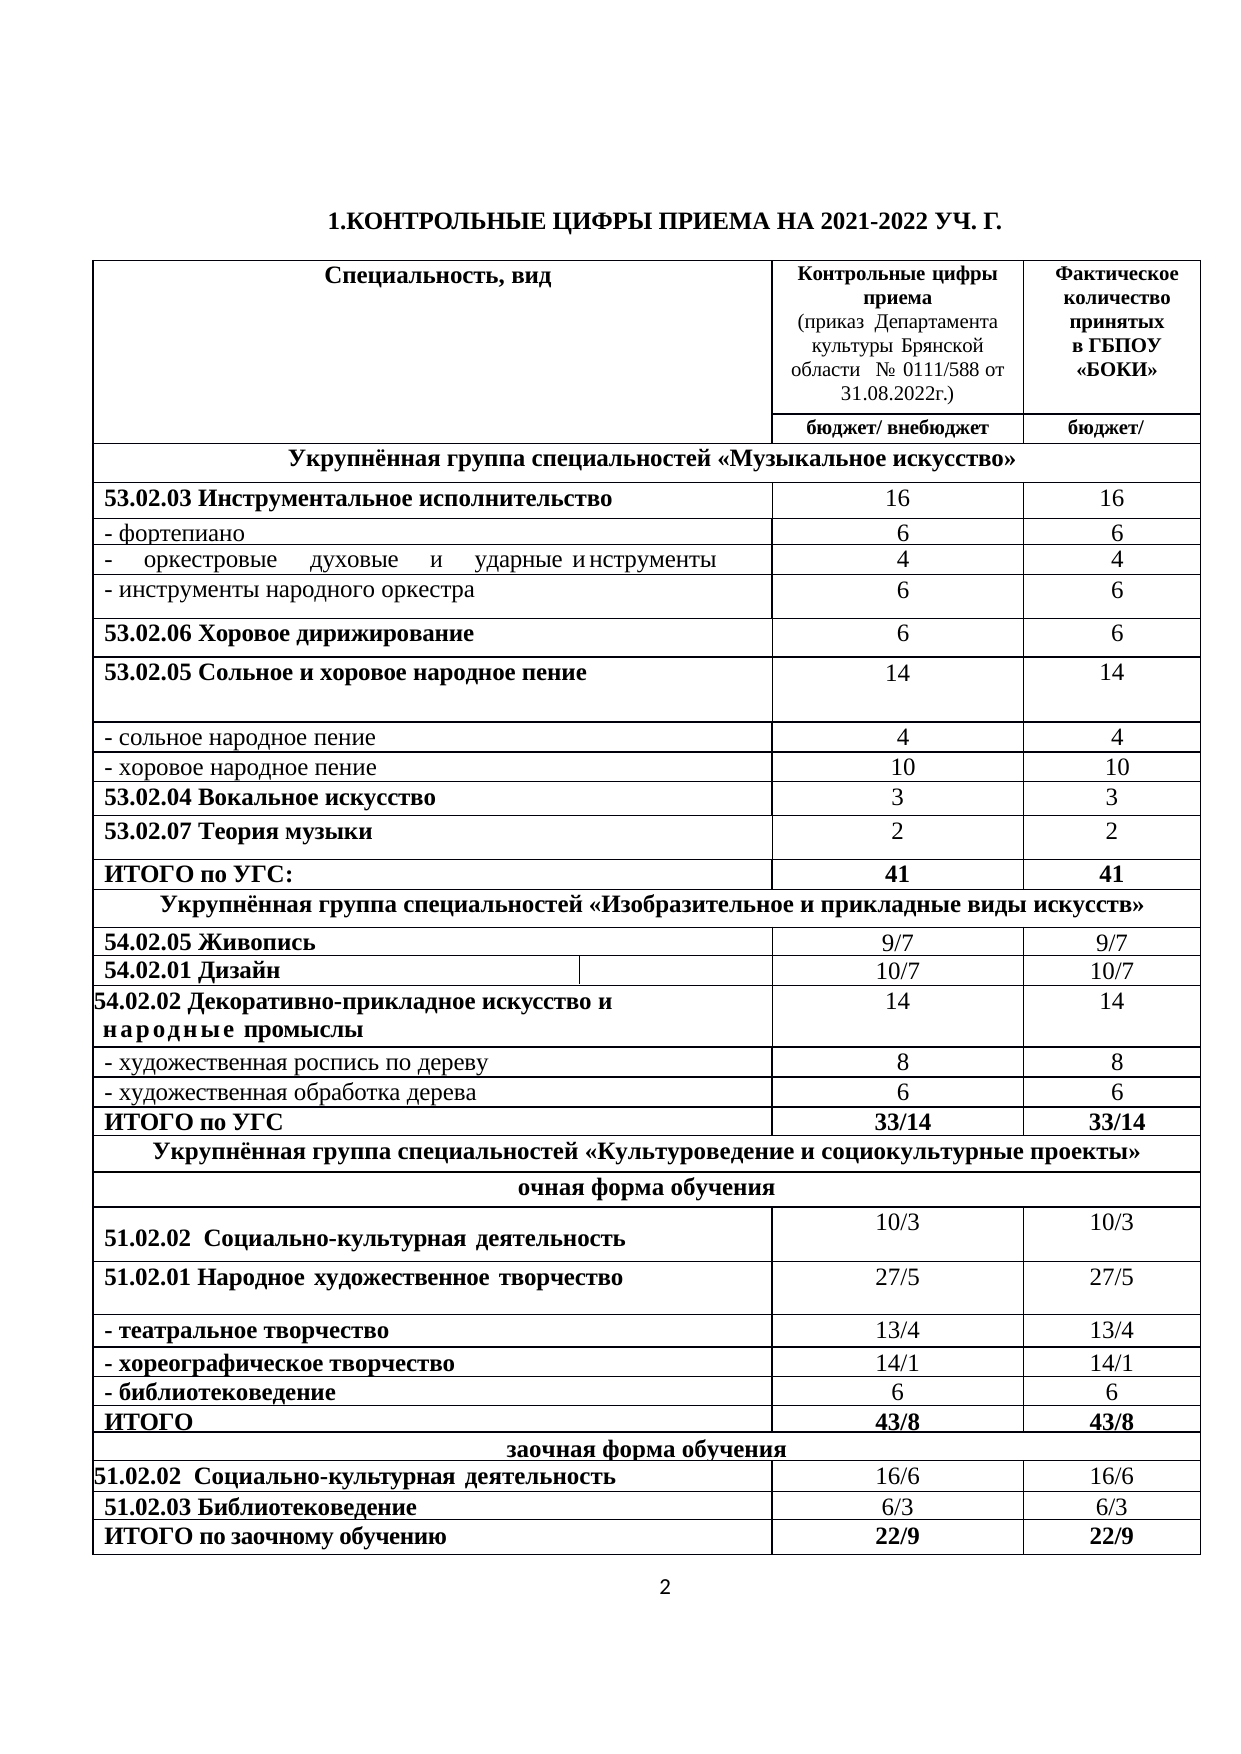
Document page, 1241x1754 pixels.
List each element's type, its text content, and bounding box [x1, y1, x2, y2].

table_cell 53.02.03 Инструментальное исполнительство [94, 483, 772, 517]
table_cell 6 [773, 619, 1023, 656]
table_cell - театральное творчество [94, 1315, 771, 1346]
table_cell - сольное народное пение [94, 723, 771, 751]
table_cell 6 [773, 1078, 1023, 1106]
table_header Фактическое количество принятых в ГБПОУ «БОКИ» [1024, 261, 1200, 413]
table_cell 54.02.05 Живопись [94, 928, 772, 955]
table_cell 4 [773, 723, 1023, 751]
table_cell бюджет/ внебюджет [1024, 415, 1200, 443]
table_cell ИТОГО по заочному обучению [94, 1520, 771, 1553]
table_cell ИТОГО [94, 1406, 771, 1431]
table_cell - фортепиано [94, 519, 771, 543]
table_cell - художественная обработка дерева [94, 1078, 771, 1106]
table_cell 43/8 [1024, 1406, 1200, 1431]
table_cell 10/7 [1024, 956, 1200, 984]
table_header Специальность, вид [94, 261, 771, 443]
table_cell 33/14 [1024, 1108, 1200, 1135]
table_cell 10 [773, 753, 1023, 781]
table_cell ИТОГО по УГС [94, 1108, 771, 1135]
table_cell 8 [1024, 1048, 1200, 1076]
table_cell 16 [773, 483, 1023, 517]
table_cell - оркестровые духовые и ударные инструменты [94, 545, 771, 574]
table_cell 6 [1024, 1377, 1200, 1404]
table_cell 14 [1024, 658, 1200, 721]
text 1.КОНТРОЛЬНЫЕ ЦИФРЫ ПРИЕМА НА 2021-2022 УЧ. Г. [167, 206, 1163, 235]
table_cell 53.02.06 Хоровое дирижирование [94, 619, 772, 656]
table_cell 27/5 [1024, 1262, 1200, 1313]
table_cell Укрупнённая группа специальностей «Музыкальное искусство» [94, 444, 1200, 482]
table_cell 6 [773, 1377, 1023, 1404]
table_cell 4 [1024, 723, 1200, 751]
table_cell 51.02.02 Социально-культурная деятельность [94, 1208, 771, 1261]
table_cell - библиотековедение [94, 1377, 771, 1404]
table_cell ИТОГО по УГС: [94, 860, 771, 889]
table_cell заочная форма обучения [94, 1433, 1200, 1460]
table_cell Укрупнённая группа специальностей «Культуроведение и социокультурные проекты» [94, 1136, 1200, 1171]
table_cell 6 [1024, 519, 1200, 543]
table_cell 4 [773, 545, 1023, 574]
table_cell 16/6 [773, 1461, 1023, 1491]
table_cell - инструменты народного оркестра [94, 575, 771, 618]
table_cell 6 [1024, 619, 1200, 656]
table_cell 10 [1024, 753, 1200, 781]
table_cell 16 [1024, 483, 1200, 517]
table_cell 13/4 [773, 1315, 1023, 1346]
table_cell 27/5 [773, 1262, 1023, 1313]
table_cell 51.02.01 Народное художественное творчество [94, 1262, 771, 1313]
table_cell 54.02.01 Дизайн [94, 956, 772, 984]
table_cell 2 [1024, 816, 1200, 859]
table_cell - художественная роспись по дереву [94, 1048, 771, 1076]
table_cell - хореографическое творчество [94, 1348, 771, 1376]
table_cell очная форма обучения [94, 1173, 1200, 1206]
table_cell 6 [1024, 1078, 1200, 1106]
table_cell 3 [1024, 782, 1200, 815]
table_cell 14 [1024, 986, 1200, 1046]
table_cell 9/7 [1024, 928, 1200, 955]
table_cell 10/3 [1024, 1208, 1200, 1261]
table_cell 8 [773, 1048, 1023, 1076]
table_header Контрольные цифры приема (приказ Департамента культуры Брянской области № 0111/588 от 31.08.2022г.) [773, 261, 1023, 413]
table_cell 2 [773, 816, 1023, 859]
table_cell 6 [773, 575, 1023, 618]
table_cell 6 [773, 519, 1023, 543]
table_cell 54.02.02 Декоративно-прикладное искусство и народные промыслы [94, 986, 772, 1046]
table_cell 16/6 [1024, 1461, 1200, 1491]
table_cell 41 [1024, 860, 1200, 889]
table_cell 53.02.04 Вокальное искусство [94, 782, 771, 815]
table_cell 53.02.07 Теория музыки [94, 816, 772, 859]
table_cell 6/3 [1024, 1492, 1200, 1519]
table_cell 22/9 [773, 1520, 1023, 1553]
table_cell Укрупнённая группа специальностей «Изобразительное и прикладные виды искусств» [94, 890, 1200, 927]
table_cell 53.02.05 Сольное и хоровое народное пение [94, 658, 772, 721]
table_cell 14 [773, 986, 1023, 1046]
table_cell 3 [773, 782, 1023, 815]
table_cell 14/1 [1024, 1348, 1200, 1376]
table_cell 43/8 [773, 1406, 1023, 1431]
table_cell 51.02.02 Социально-культурная деятельность [94, 1461, 771, 1491]
table_cell бюджет/ внебюджет [773, 415, 1023, 443]
table_cell 10/7 [773, 956, 1023, 984]
table_cell 51.02.03 Библиотековедение [94, 1492, 771, 1519]
table_cell 6/3 [773, 1492, 1023, 1519]
table_cell 14 [773, 658, 1023, 721]
table_cell 6 [1024, 575, 1200, 618]
table_cell 4 [1024, 545, 1200, 574]
table_cell 22/9 [1024, 1520, 1200, 1553]
table_cell 9/7 [773, 928, 1023, 955]
table_cell 41 [773, 860, 1023, 889]
table_cell 13/4 [1024, 1315, 1200, 1346]
table_cell 33/14 [773, 1108, 1023, 1135]
table_cell - хоровое народное пение [94, 753, 771, 781]
table_cell 10/3 [773, 1208, 1023, 1261]
table_cell 14/1 [773, 1348, 1023, 1376]
